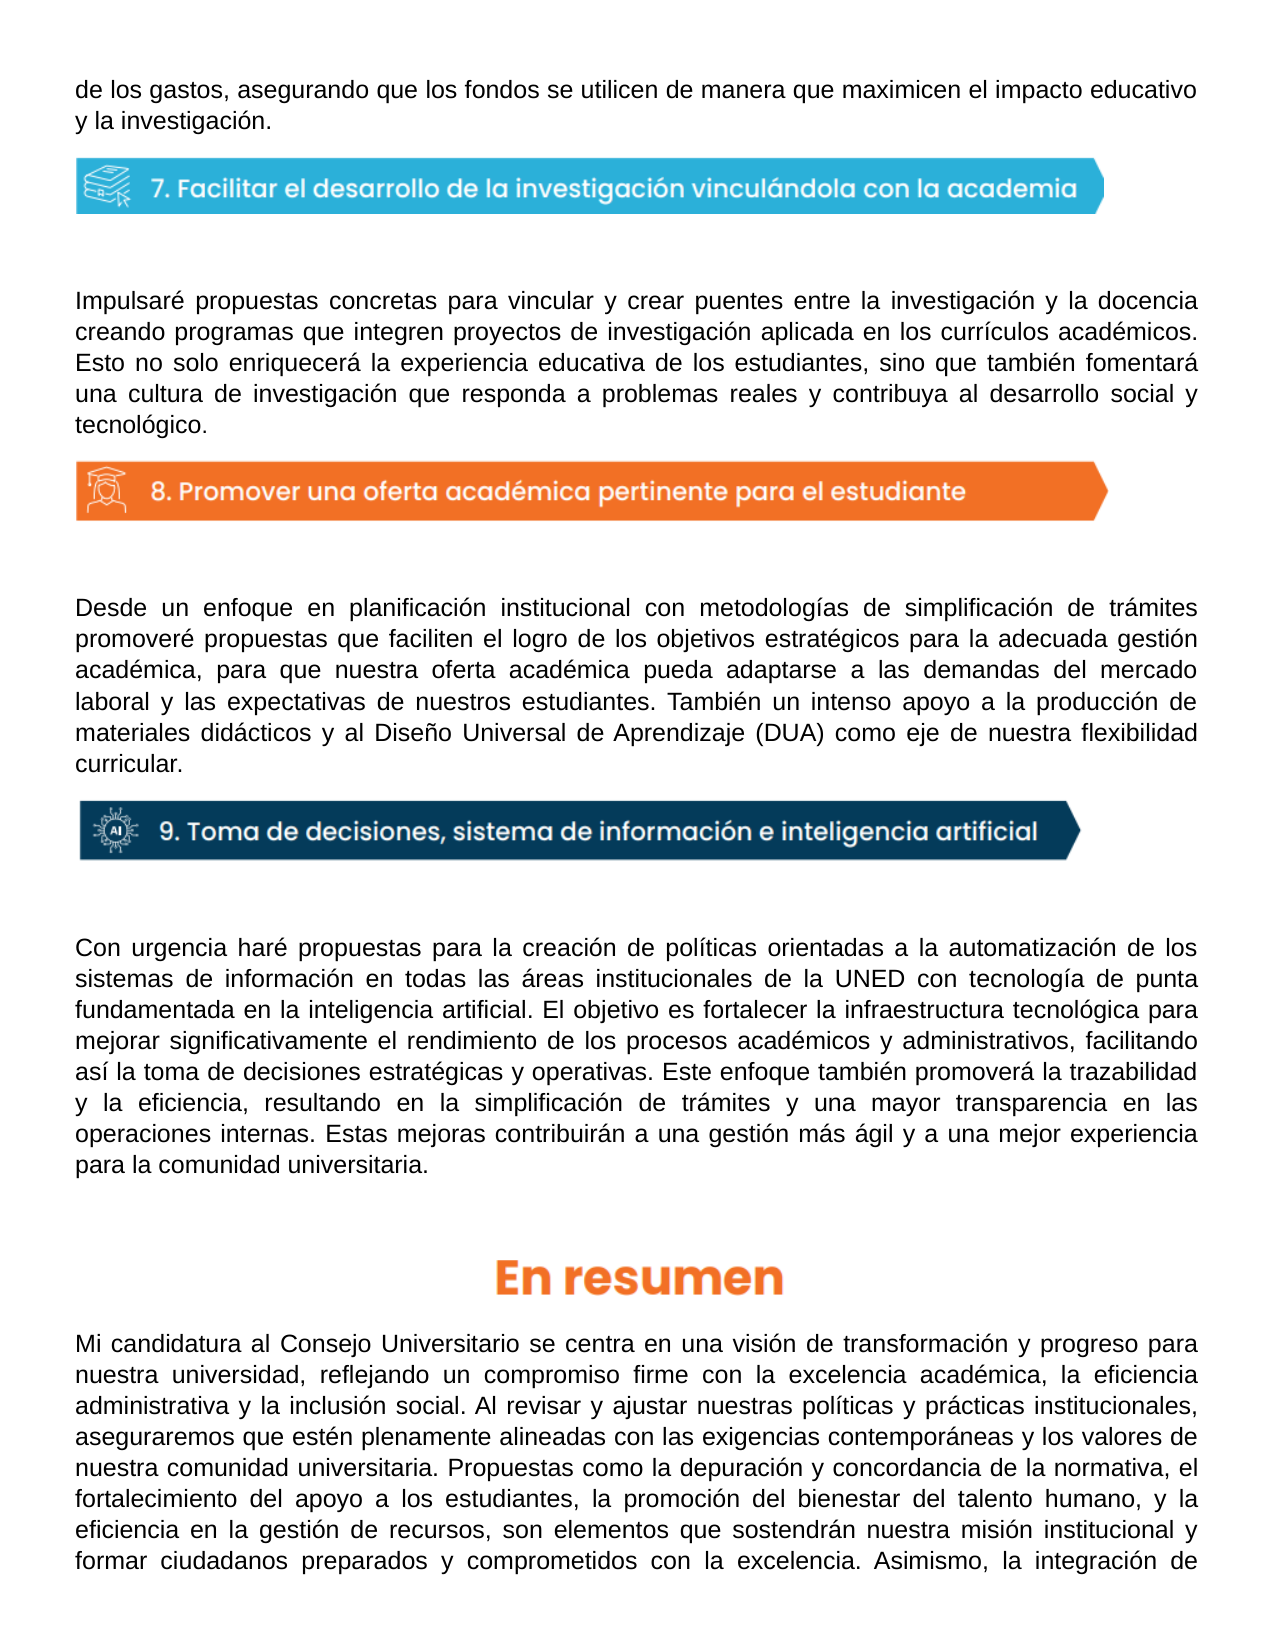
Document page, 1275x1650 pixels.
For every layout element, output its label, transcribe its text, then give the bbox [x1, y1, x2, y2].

picture [75, 457, 1109, 522]
picture [75, 796, 1084, 862]
text Impulsaré propuestas concretas para vincular y crear puentes entre la investigación y la docencia creando programas que integren proyectos de investigación aplicada en los currículos académicos. Esto no solo enriquecerá la experiencia educativa de los estudiantes, sino que también fomentará una cultura de investigación que responda a problemas reales y contribuya al desarrollo social y tecnológico. [75, 286, 1200, 439]
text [75, 75, 1200, 135]
text Con urgencia haré propuestas para la creación de políticas orientadas a la automatización de los sistemas de información en todas las áreas institucionales de la UNED con tecnología de punta fundamentada en la inteligencia artificial. El objetivo es fortalecer la infraestructura tecnológica para mejorar significativamente el rendimiento de los procesos académicos y administrativos, facilitando así la toma de decisiones estratégicas y operativas. Este enfoque también promoverá la trazabilidad y la eficiencia, resultando en la simplificación de trámites y una mayor transparencia en las operaciones internas. Estas mejoras contribuirán a una gestión más ágil y a una mejor experiencia para la comunidad universitaria. [75, 933, 1200, 1179]
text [75, 1329, 1200, 1575]
picture [75, 153, 1104, 214]
text Desde un enfoque en planificación institucional con metodologías de simplificación de trámites promoveré propuestas que faciliten el logro de los objetivos estratégicos para la adecuada gestión académica, para que nuestra oferta académica pueda adaptarse a las demandas del mercado laboral y las expectativas de nuestros estudiantes. También un intenso apoyo a la producción de materiales didácticos y al Diseño Universal de Aprendizaje (DUA) como eje de nuestra flexibilidad curricular. [75, 593, 1200, 777]
picture [474, 1246, 801, 1310]
